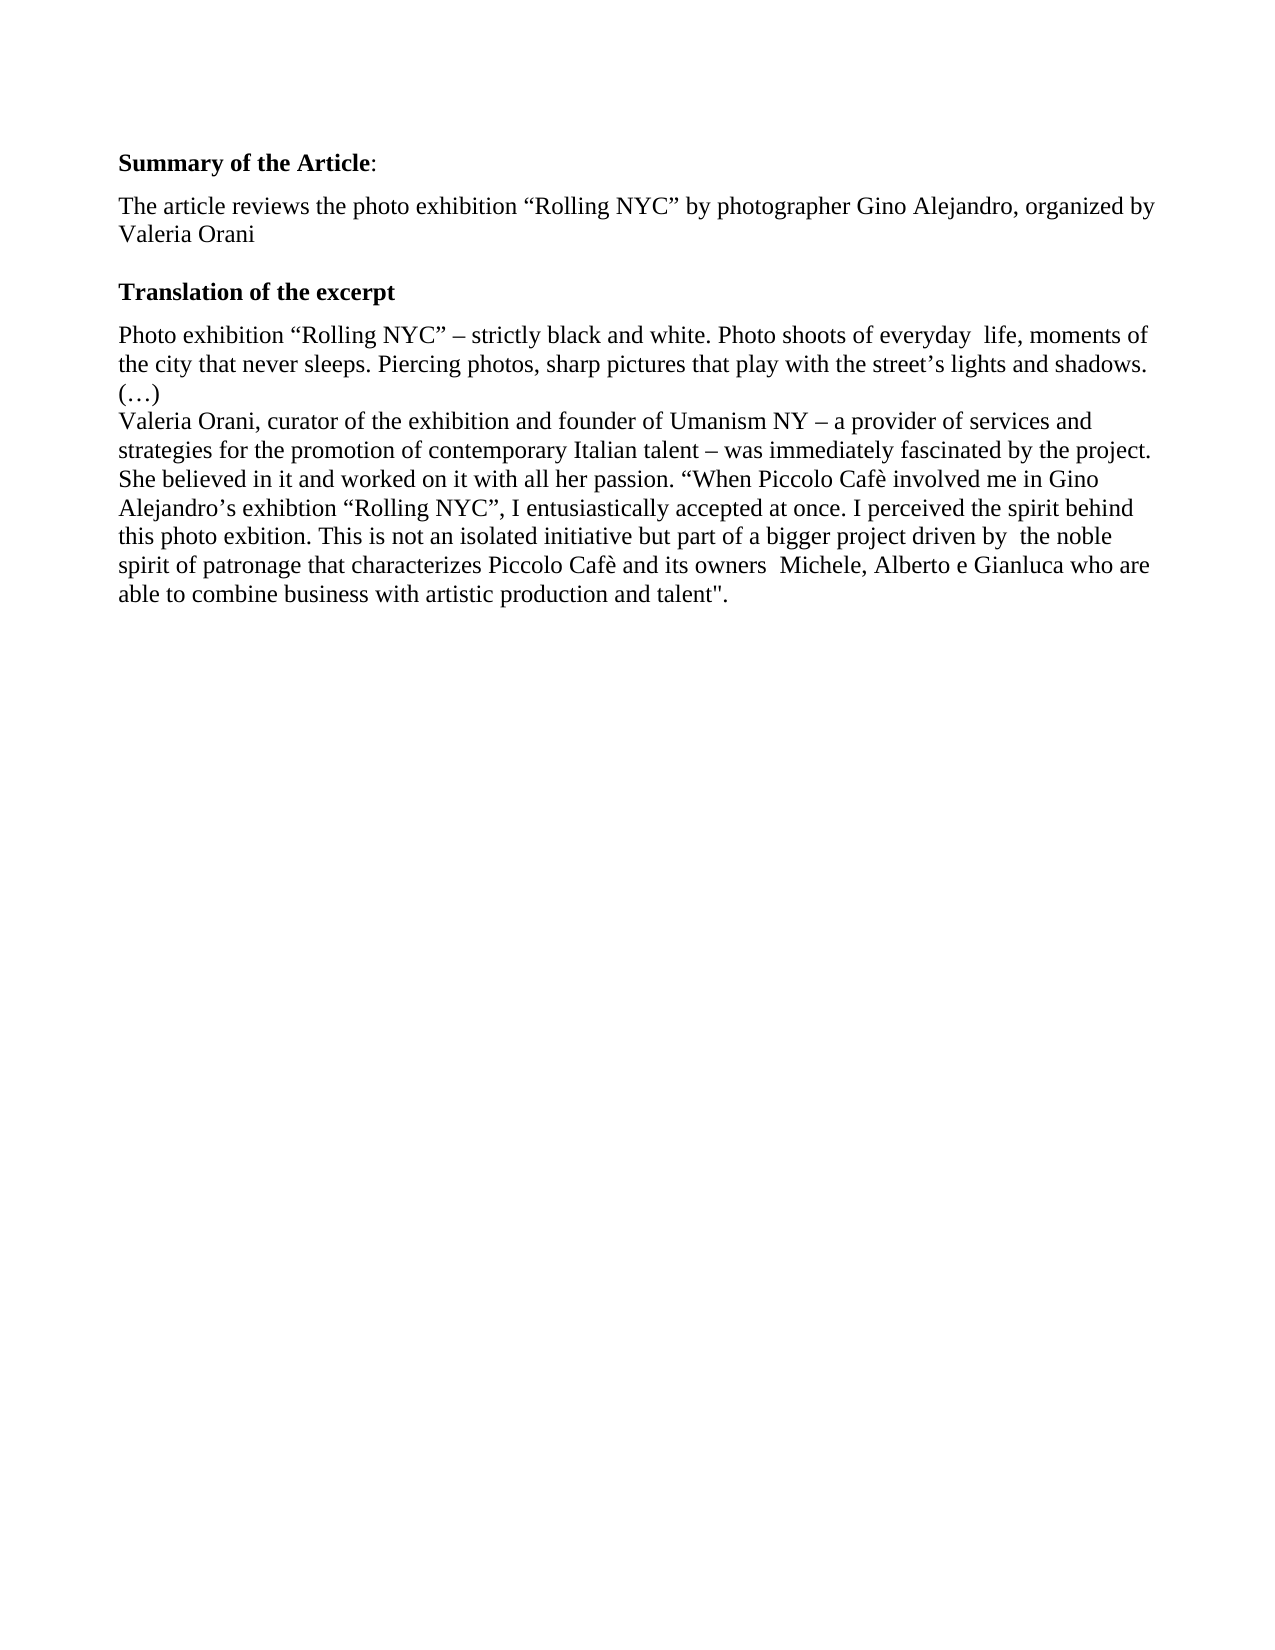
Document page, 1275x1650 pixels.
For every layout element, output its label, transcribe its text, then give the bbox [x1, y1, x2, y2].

text Valeria Orani, curator of the exhibition and founder of Umanism NY – a provider of services and strategies for the promotion of contemporary Italian talent – was immediately fascinated by the project. She believed in it and worked on it with all her passion. “When Piccolo Cafè involved me in Gino Alejandro’s exhibtion “Rolling NYC”, I entusiastically accepted at once. I perceived the spirit behind this photo exbition. This is not an isolated initiative but part of a bigger project driven by the noble spirit of patronage that characterizes Piccolo Cafè and its owners Michele, Alberto e Gianluca who are able to combine business with artistic production and talent". [118, 406, 1157, 608]
text Translation of the excerpt [118, 277, 1157, 306]
text The article reviews the photo exhibition “Rolling NYC” by photographer Gino Alejandro, organized by Valeria Orani [118, 191, 1157, 248]
text Summary of the Article: [118, 148, 1157, 176]
text Photo exhibition “Rolling NYC” – strictly black and white. Photo shoots of everyday life, moments of the city that never sleeps. Piercing photos, sharp pictures that play with the street’s lights and shadows. [118, 320, 1157, 378]
text (…) [118, 378, 1157, 406]
